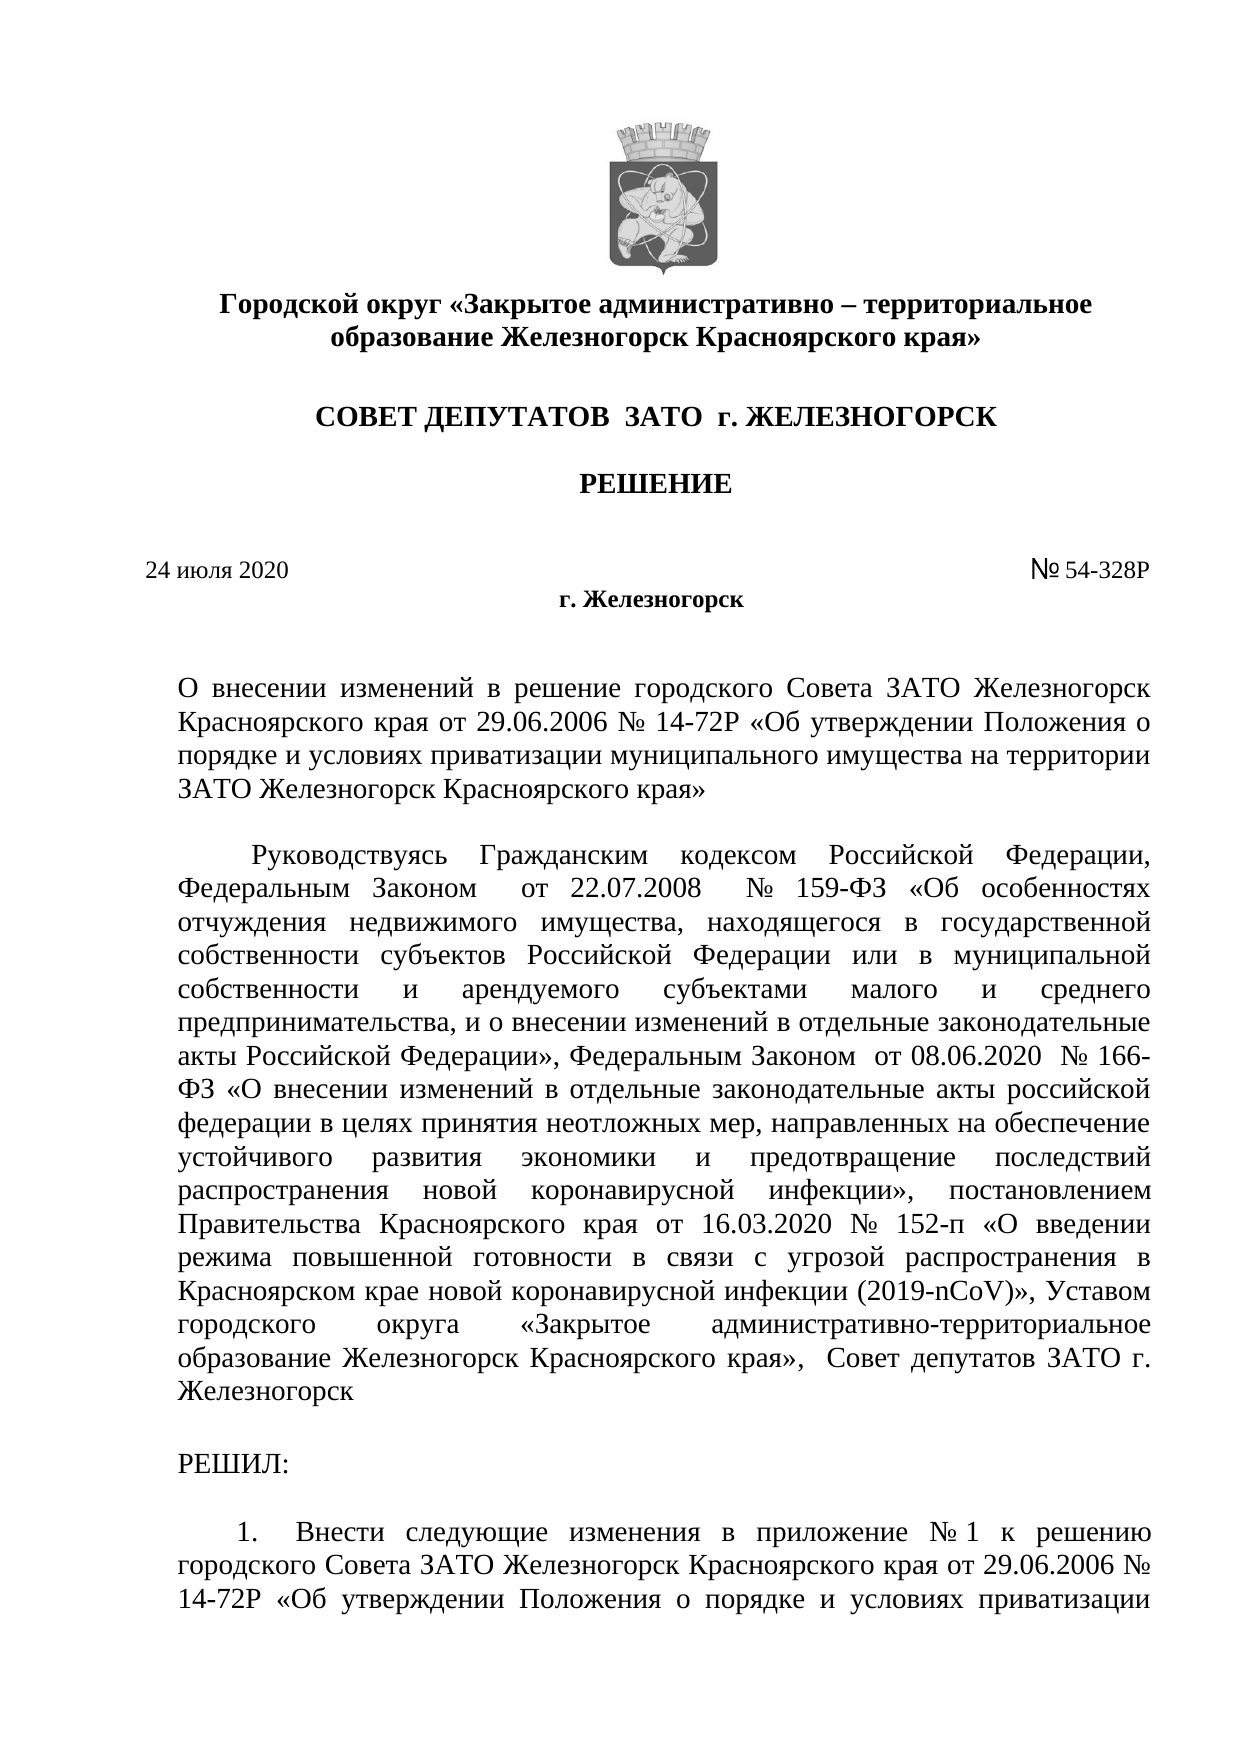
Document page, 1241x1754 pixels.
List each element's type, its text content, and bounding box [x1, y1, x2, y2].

text г. Железногорск [145, 584, 1158, 613]
text СОВЕТ ДЕПУТАТОВ ЗАТО г. ЖЕЛЕЗНОГОРСК [139, 399, 1172, 433]
text РЕШЕНИЕ [139, 466, 1172, 500]
text 24 июля 2020 54-328Р [145, 555, 1158, 584]
text Городской округ «Закрытое административно – территориальное образование Железногорск Красноярского края» [139, 286, 1172, 353]
text РЕШИЛ: [177, 1447, 1152, 1480]
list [177, 1514, 1152, 1614]
text О внесении изменений в решение городского Совета ЗАТО Железногорск Красноярского края от 29.06.2006 № 14-72Р «Об утверждении Положения о порядке и условиях приватизации муниципального имущества на территории ЗАТО Железногорск Красноярского края» [177, 670, 1152, 804]
text Руководствуясь Гражданским кодексом Российской Федерации, Федеральным Законом от 22.07.2008 № 159-ФЗ «Об особенностях отчуждения недвижимого имущества, находящегося в государственной собственности субъектов Российской Федерации или в муниципальной собственности и арендуемого субъектами малого и среднего предпринимательства, и о внесении изменений в отдельные законодательные акты Российской Федерации», Федеральным Законом от 08.06.2020 № 166-ФЗ «О внесении изменений в отдельные законодательные акты российской федерации в целях принятия неотложных мер, направленных на обеспечение устойчивого развития экономики и предотвращение последствий распространения новой коронавирусной инфекции», постановлением Правительства Красноярского края от 16.03.2020 № 152-п «О введении режима повышенной готовности в связи с угрозой распространения в Красноярском крае новой коронавирусной инфекции (2019-nCoV)», Уставом городского округа «Закрытое административно-территориальное образование Железногорск Красноярского края», Совет депутатов ЗАТО г. Железногорск [177, 837, 1152, 1407]
